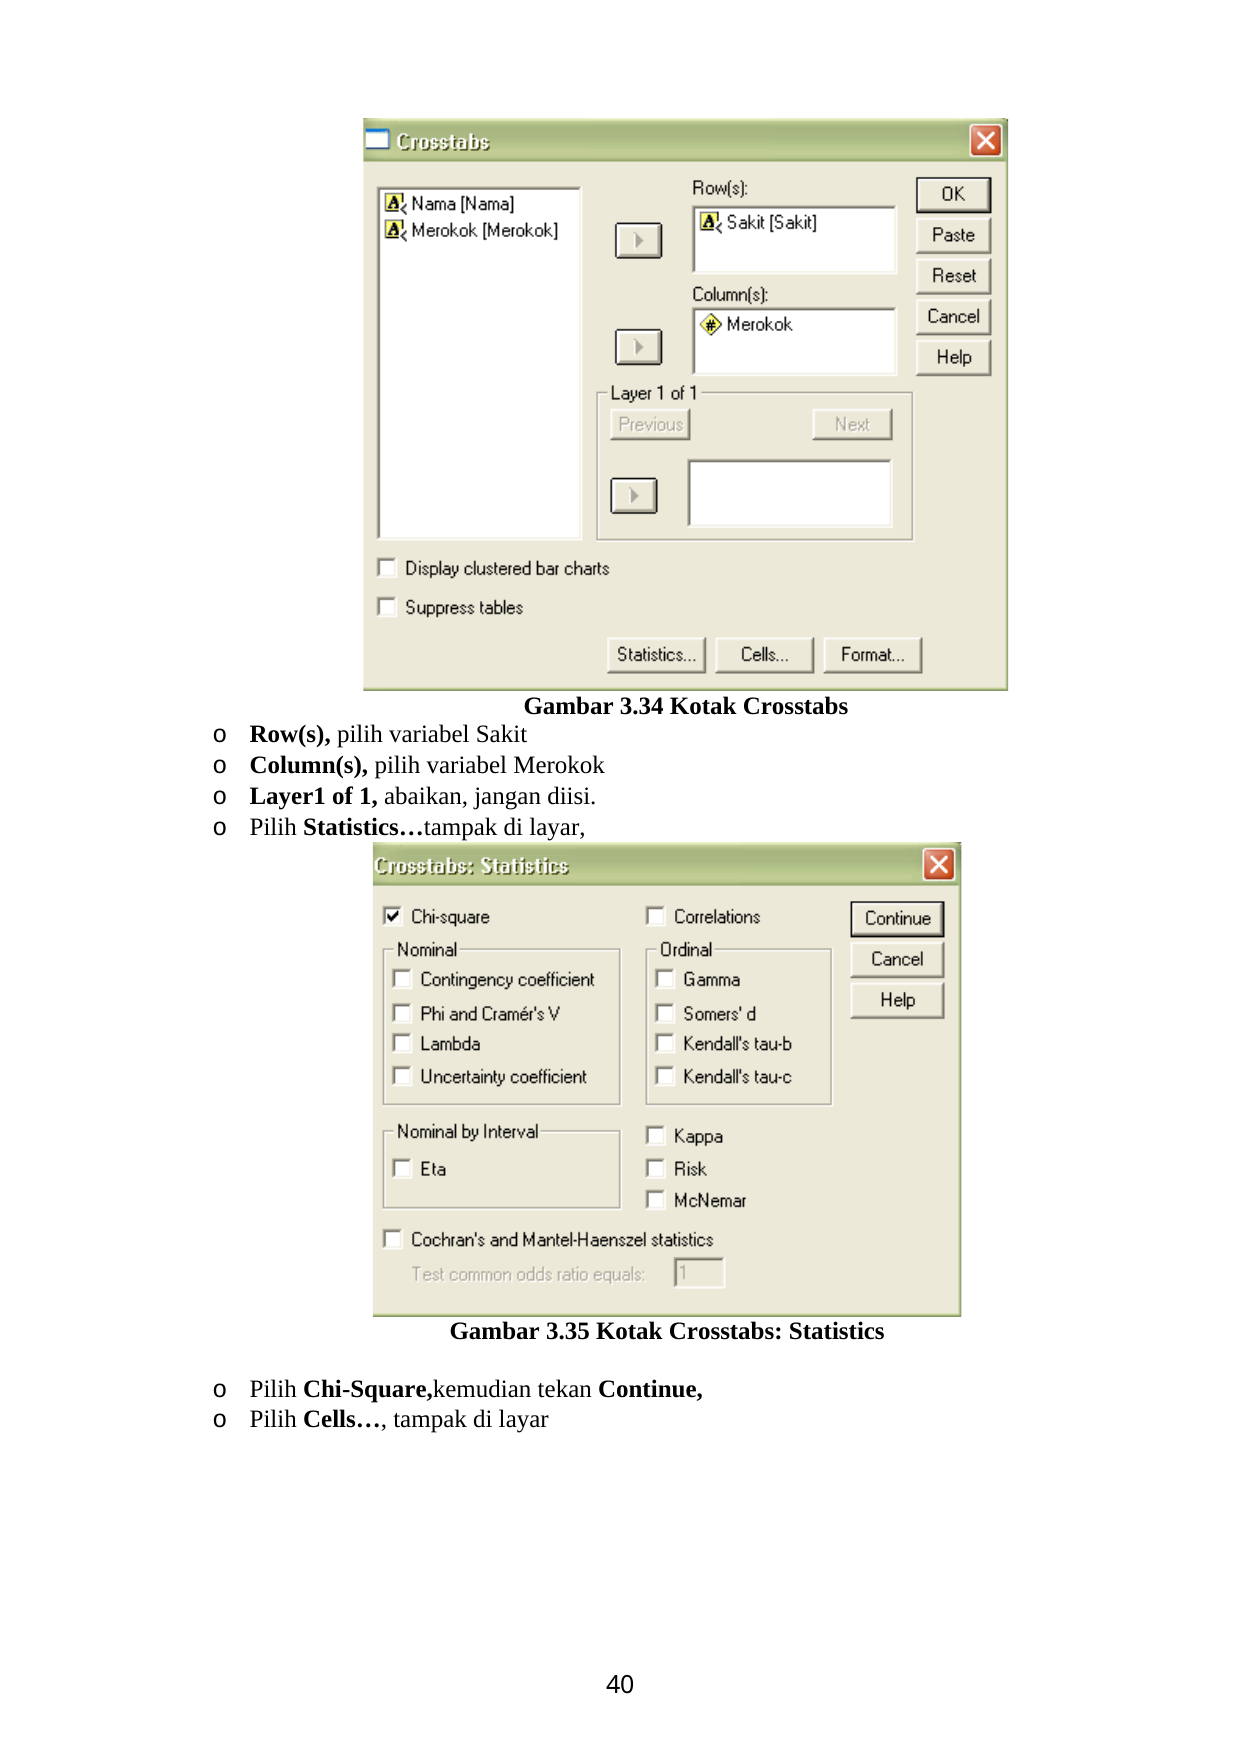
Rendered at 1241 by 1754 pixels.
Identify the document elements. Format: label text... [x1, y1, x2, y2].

picture [363, 118, 1009, 691]
list Pilih Cells…, tampak di layar [212, 1404, 1122, 1435]
list Column(s), pilih variabel Merokok [212, 750, 1122, 781]
picture [372, 842, 962, 1317]
text Gambar 3.34 Kotak Crosstabs [249, 691, 1122, 719]
list Pilih Chi-Square,kemudian tekan Continue, [212, 1374, 1122, 1404]
text Gambar 3.35 Kotak Crosstabs: Statistics [212, 1316, 1122, 1345]
list Layer1 of 1, abaikan, jangan diisi. [212, 781, 1122, 812]
list Row(s), pilih variabel Sakit [212, 719, 1122, 750]
list Pilih Statistics…tampak di layar, [212, 812, 1122, 843]
